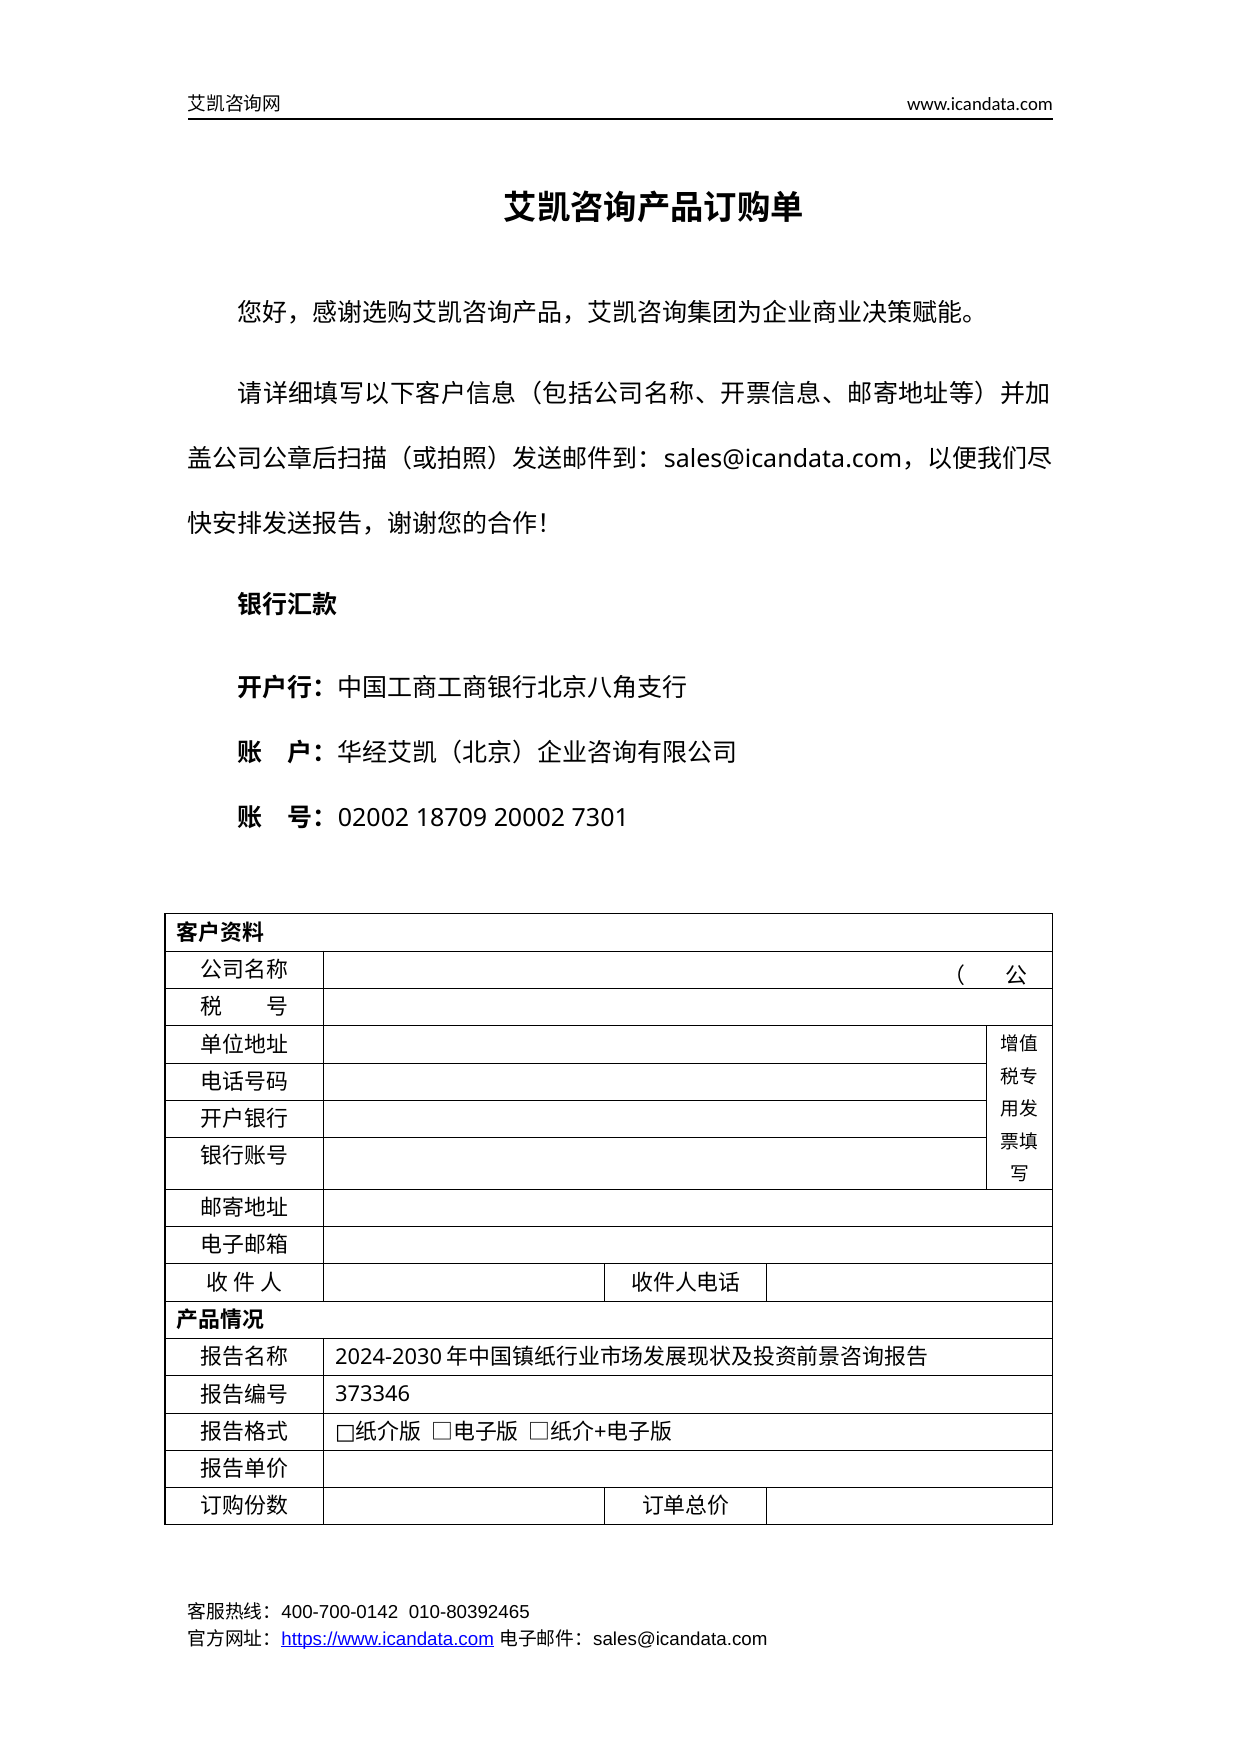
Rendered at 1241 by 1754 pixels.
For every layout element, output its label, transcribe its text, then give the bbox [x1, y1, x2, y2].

table_cell [324, 1026, 986, 1062]
table_cell 收 件 人 [166, 1264, 323, 1301]
table_cell [324, 952, 1052, 988]
table_cell 邮寄地址 [166, 1190, 323, 1226]
table_cell [324, 1227, 1052, 1263]
table_cell □纸介版 □电子版 □纸介+电子版 [324, 1414, 1052, 1450]
table_cell 电子邮箱 [166, 1227, 323, 1263]
table_cell 收件人电话 [605, 1264, 766, 1301]
table_cell 373346 [324, 1376, 1052, 1412]
table_cell 单位地址 [166, 1026, 323, 1062]
text 账 号：02002 18709 20002 7301 [187, 783, 1053, 848]
table_cell [324, 1064, 986, 1100]
table_cell 公司名称 [166, 952, 323, 988]
table_cell [324, 1451, 1052, 1487]
text 开户行：中国工商工商银行北京八角支行 [187, 653, 1053, 718]
table_header 客户资料 [166, 914, 1052, 951]
table_cell 产品情况 [166, 1302, 1052, 1338]
table_cell [324, 1488, 604, 1524]
table_cell 税 号 [166, 989, 323, 1025]
text 您好，感谢选购艾凯咨询产品，艾凯咨询集团为企业商业决策赋能。 [187, 278, 1053, 343]
table_cell [767, 1264, 1052, 1301]
table_cell 订购份数 [166, 1488, 323, 1524]
table_cell 报告格式 [166, 1414, 323, 1450]
table_cell 电话号码 [166, 1064, 323, 1100]
text 账 户：华经艾凯（北京）企业咨询有限公司 [187, 718, 1053, 783]
table_cell [324, 1264, 604, 1301]
table_cell 银行账号 [166, 1138, 323, 1189]
table_cell [324, 989, 1052, 1025]
table_cell 2024-2030年中国镇纸行业市场发展现状及投资前景咨询报告 [324, 1339, 1052, 1375]
table_cell [324, 1190, 1052, 1226]
table_cell 开户银行 [166, 1101, 323, 1137]
table_cell [324, 1101, 986, 1137]
table_cell 增值税专用发票填写 [987, 1026, 1052, 1189]
text 请详细填写以下客户信息（包括公司名称、开票信息、邮寄地址等）并加盖公司公章后扫描（或拍照）发送邮件到：sales@icandata.com，以便我们尽快安排发送报告，谢谢您的合作！ [187, 359, 1053, 554]
text 艾凯咨询产品订购单 [187, 172, 1053, 237]
table_cell 报告名称 [166, 1339, 323, 1375]
table_cell 报告编号 [166, 1376, 323, 1412]
table_cell [767, 1488, 1052, 1524]
table_cell 报告单价 [166, 1451, 323, 1487]
table_cell 订单总价 [605, 1488, 766, 1524]
table_cell [324, 1138, 986, 1189]
text 银行汇款 [187, 570, 1053, 635]
